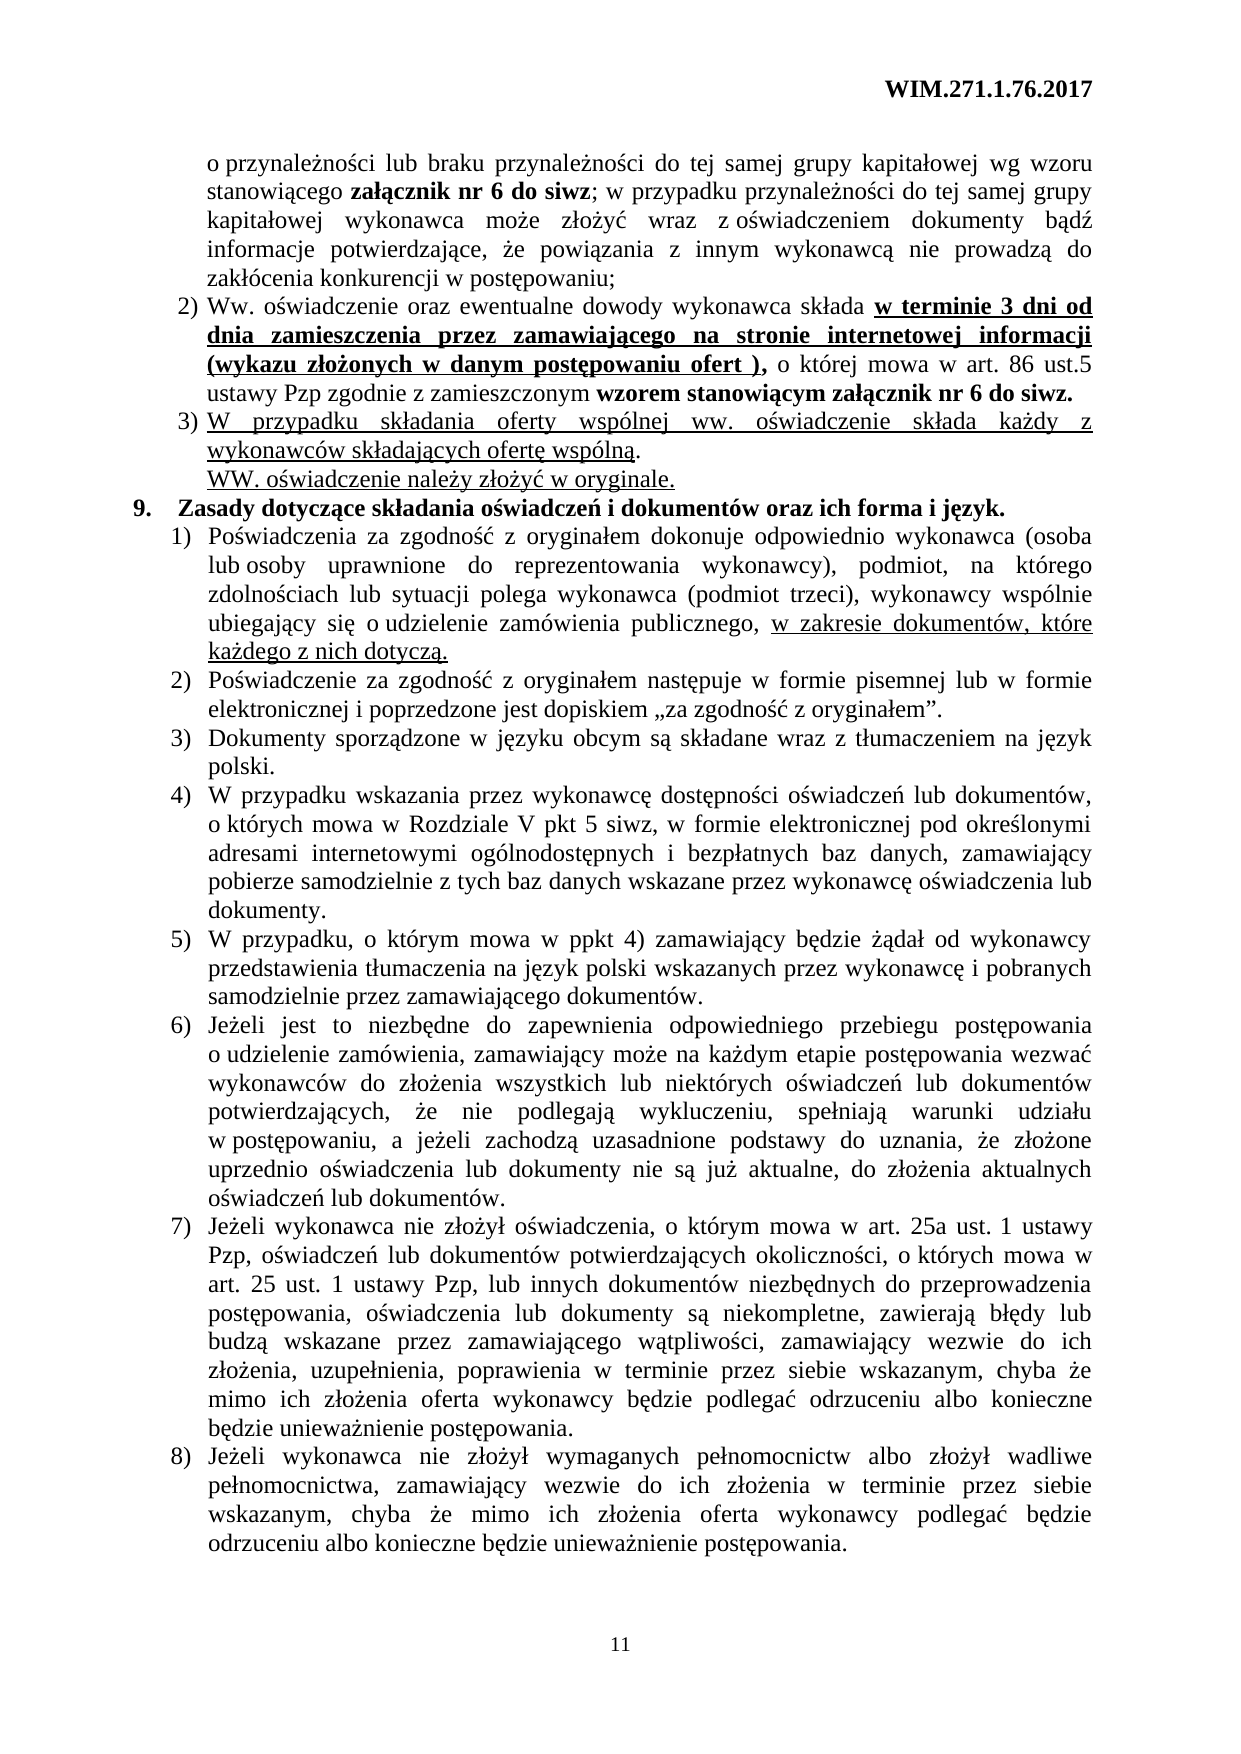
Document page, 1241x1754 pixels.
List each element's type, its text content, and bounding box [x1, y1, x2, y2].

list Poświadczenia za zgodność z oryginałem dokonuje odpowiednio wykonawca (osoba lub osoby uprawnione do reprezentowania wykonawcy), podmiot, na którego zdolnościach lub sytuacji polega wykonawca (podmiot trzeci), wykonawcy wspólnie ubiegający się o udzielenie zamówienia publicznego, w zakresie dokumentów, które każdego z nich dotyczą. [170, 521, 1093, 665]
list W przypadku składania oferty wspólnej ww. oświadczenie składa każdy z wykonawców składających ofertę wspólną. [177, 406, 1093, 464]
list Jeżeli wykonawca nie złożył oświadczenia, o którym mowa w art. 25a ust. 1 ustawy Pzp, oświadczeń lub dokumentów potwierdzających okoliczności, o których mowa w art. 25 ust. 1 ustawy Pzp, lub innych dokumentów niezbędnych do przeprowadzenia postępowania, oświadczenia lub dokumenty są niekompletne, zawierają błędy lub budzą wskazane przez zamawiającego wątpliwości, zamawiający wezwie do ich złożenia, uzupełnienia, poprawienia w terminie przez siebie wskazanym, chyba że mimo ich złożenia oferta wykonawcy będzie podlegać odrzuceniu albo konieczne będzie unieważnienie postępowania. [170, 1211, 1093, 1441]
list Ww. oświadczenie oraz ewentualne dowody wykonawca składa w terminie 3 dni od dnia zamieszczenia przez zamawiającego na stronie internetowej informacji (wykazu złożonych w danym postępowaniu ofert ), o której mowa w art. 86 ust.5 ustawy Pzp zgodnie z zamieszczonym wzorem stanowiącym załącznik nr 6 do siwz. [177, 291, 1093, 406]
list Jeżeli wykonawca nie złożył wymaganych pełnomocnictw albo złożył wadliwe pełnomocnictwa, zamawiający wezwie do ich złożenia w terminie przez siebie wskazanym, chyba że mimo ich złożenia oferta wykonawcy podlegać będzie odrzuceniu albo konieczne będzie unieważnienie postępowania. [170, 1441, 1093, 1556]
list Dokumenty sporządzone w języku obcym są składane wraz z tłumaczeniem na język polski. [170, 723, 1093, 780]
list WW. oświadczenie należy złożyć w oryginale. [207, 464, 1093, 493]
list W przypadku, o którym mowa w ppkt 4) zamawiający będzie żądał od wykonawcy przedstawienia tłumaczenia na język polski wskazanych przez wykonawcę i pobranych samodzielnie przez zamawiającego dokumentów. [170, 924, 1093, 1010]
list W przypadku wskazania przez wykonawcę dostępności oświadczeń lub dokumentów, o których mowa w Rozdziale V pkt 5 siwz, w formie elektronicznej pod określonymi adresami internetowymi ogólnodostępnych i bezpłatnych baz danych, zamawiający pobierze samodzielnie z tych baz danych wskazane przez wykonawcę oświadczenia lub dokumenty. [170, 780, 1093, 924]
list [177, 148, 1093, 291]
list Poświadczenie za zgodność z oryginałem następuje w formie pisemnej lub w formie elektronicznej i poprzedzone jest dopiskiem „za zgodność z oryginałem”. [170, 665, 1093, 723]
list Jeżeli jest to niezbędne do zapewnienia odpowiedniego przebiegu postępowania o udzielenie zamówienia, zamawiający może na każdym etapie postępowania wezwać wykonawców do złożenia wszystkich lub niektórych oświadczeń lub dokumentów potwierdzających, że nie podlegają wykluczeniu, spełniają warunki udziału w postępowaniu, a jeżeli zachodzą uzasadnione podstawy do uznania, że złożone uprzednio oświadczenia lub dokumenty nie są już aktualne, do złożenia aktualnych oświadczeń lub dokumentów. [170, 1010, 1093, 1211]
list Zasady dotyczące składania oświadczeń i dokumentów oraz ich forma i język. [133, 493, 1093, 521]
